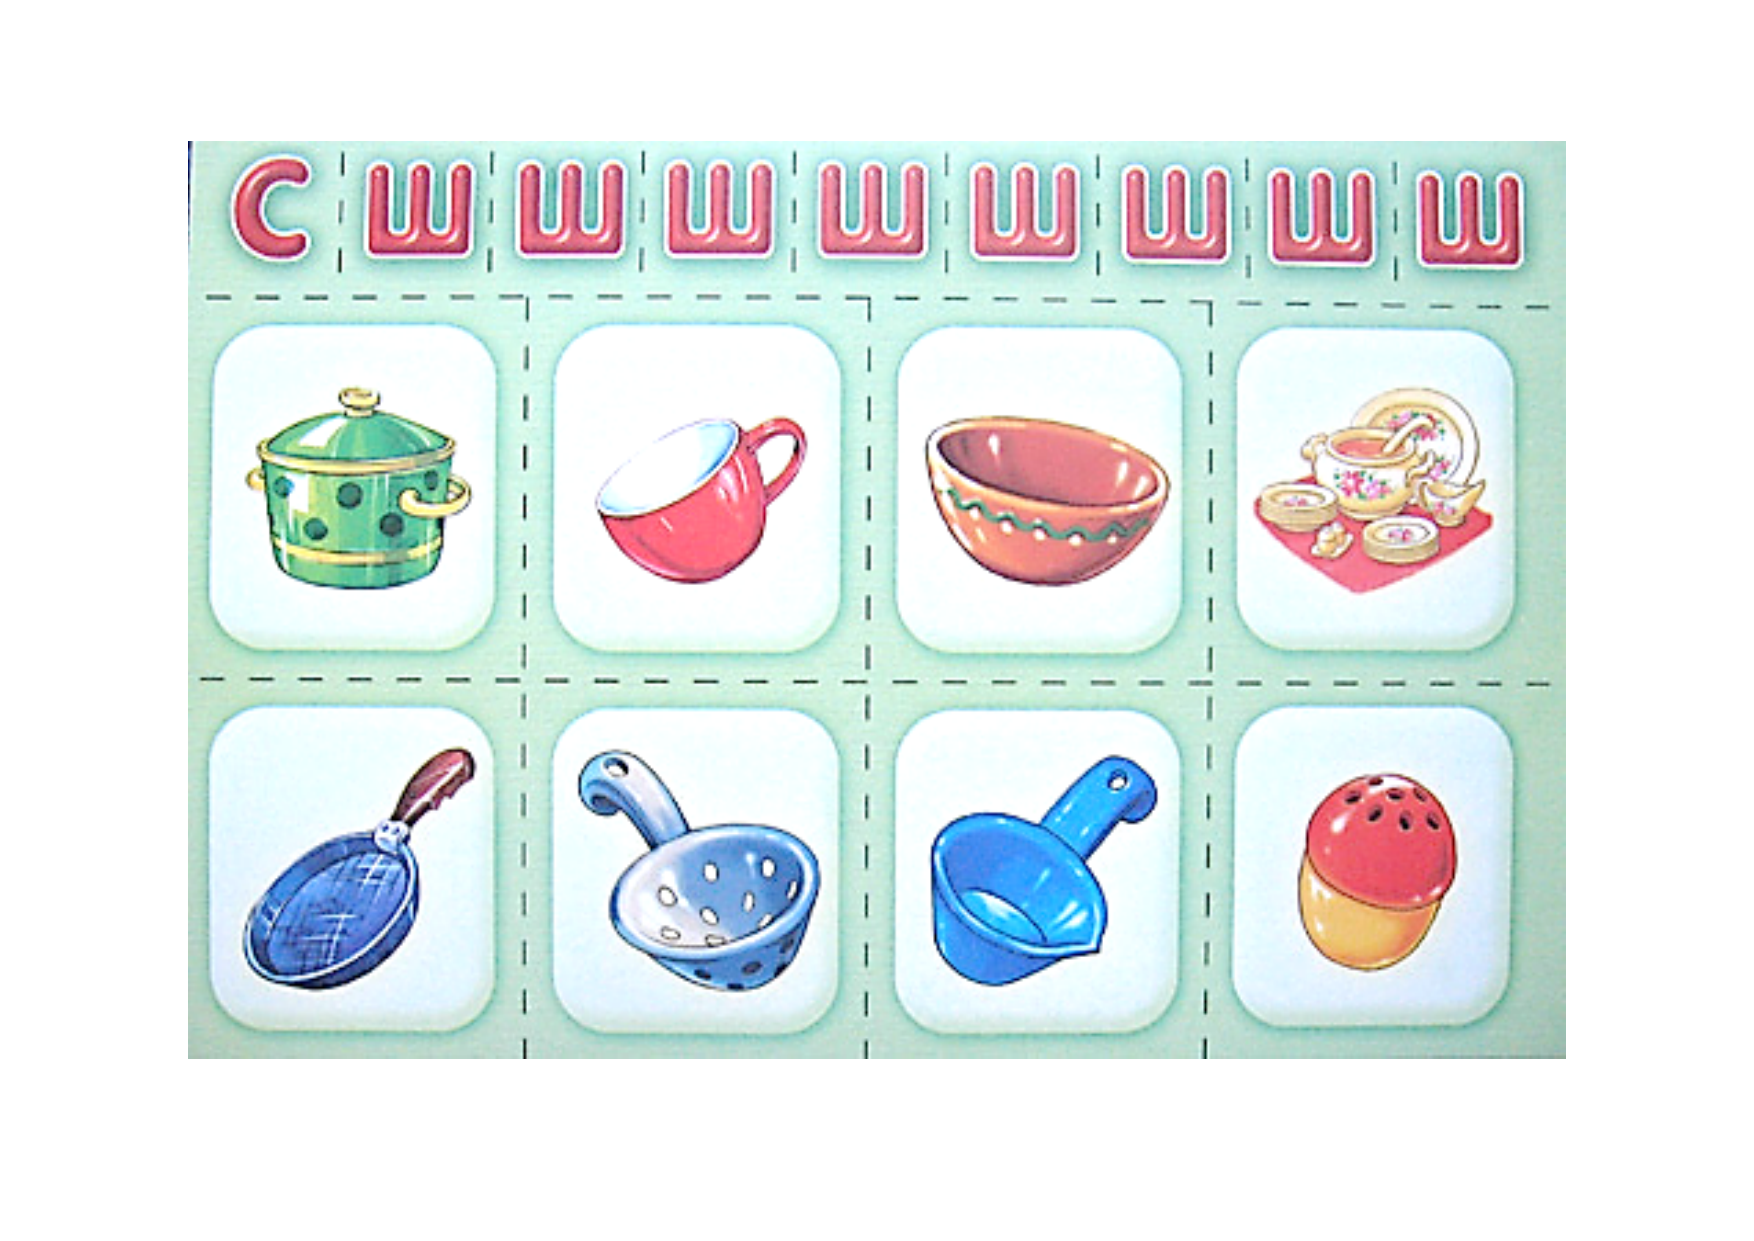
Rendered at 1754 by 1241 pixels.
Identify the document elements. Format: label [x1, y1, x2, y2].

picture [188, 141, 1566, 1059]
